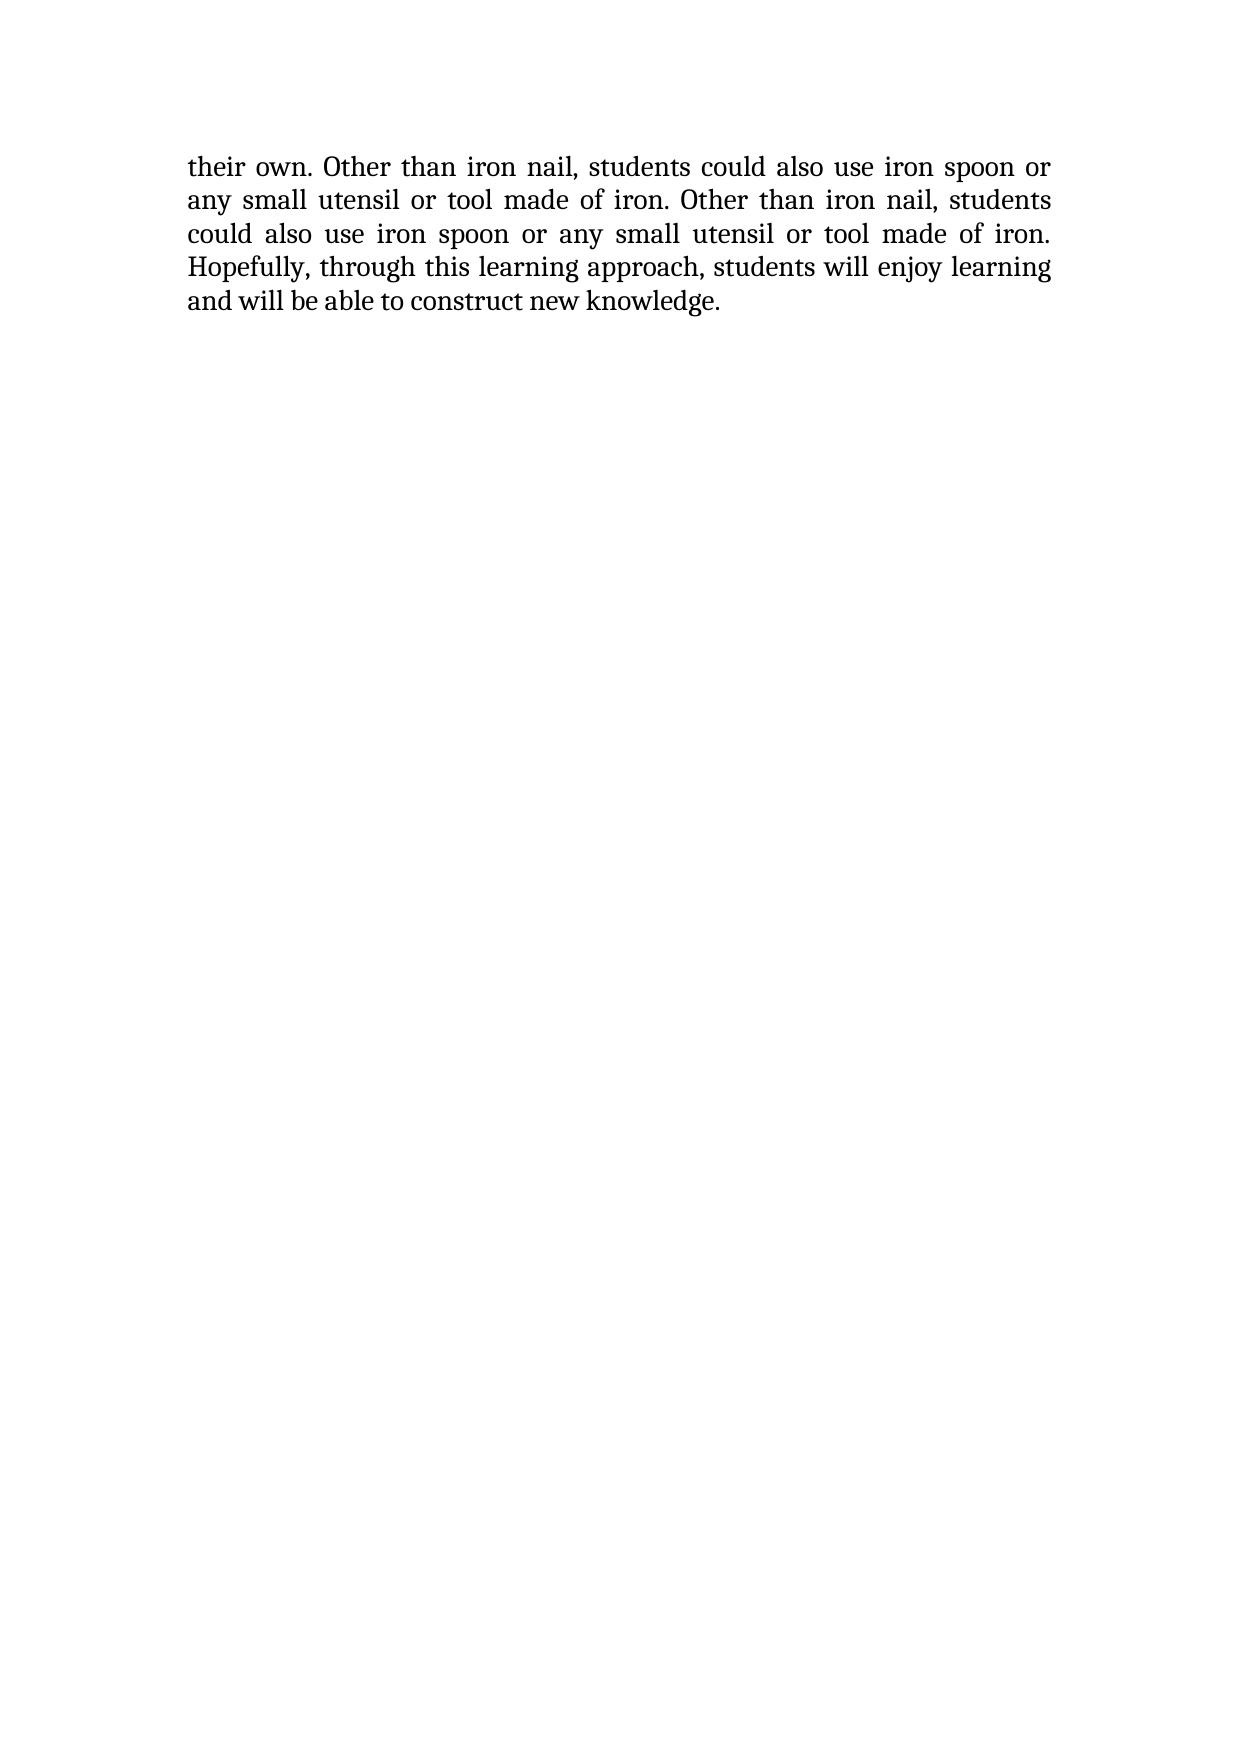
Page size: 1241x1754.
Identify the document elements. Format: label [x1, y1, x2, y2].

text [187, 150, 1053, 318]
